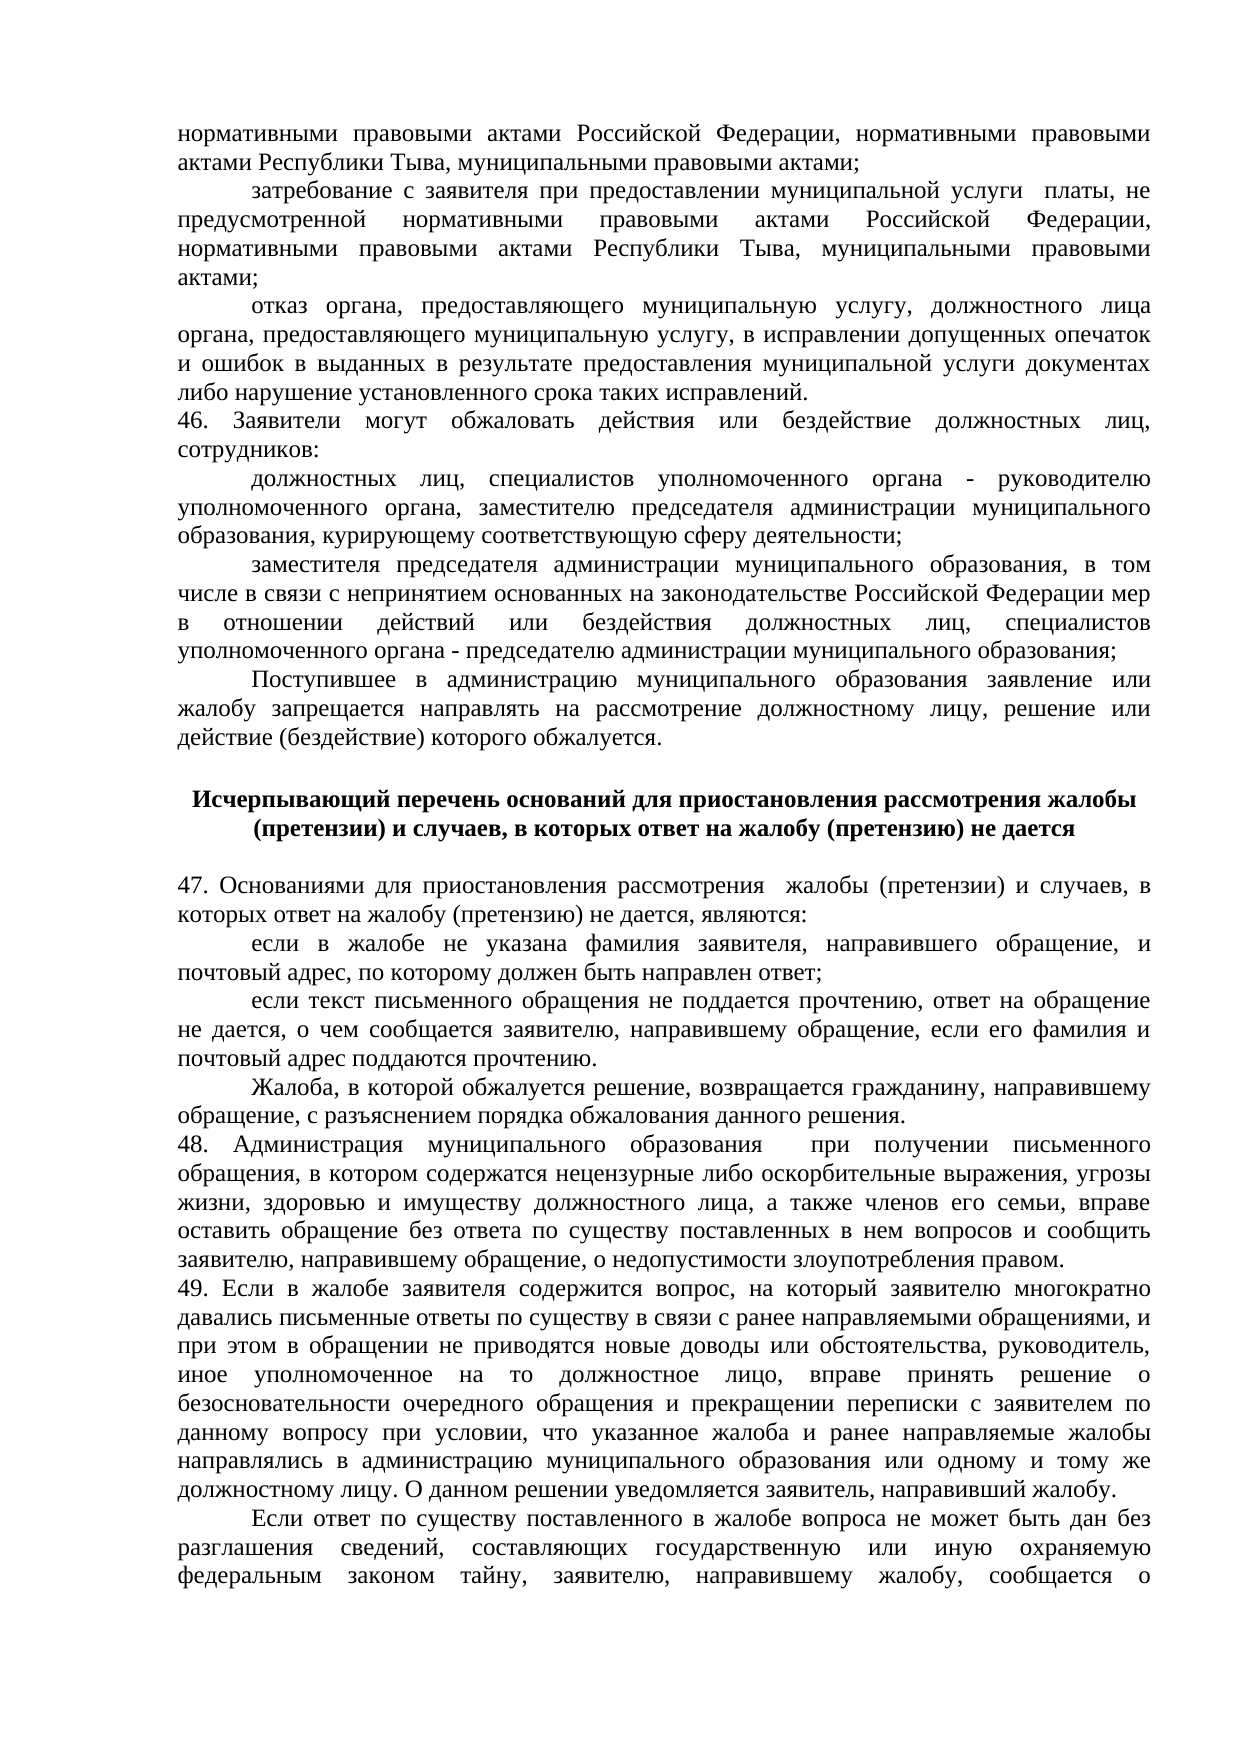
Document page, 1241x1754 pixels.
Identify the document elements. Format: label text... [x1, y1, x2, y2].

text Исчерпывающий перечень оснований для приостановления рассмотрения жалобы (претензии) и случаев, в которых ответ на жалобу (претензию) не дается [177, 784, 1152, 842]
text заместителя председателя администрации муниципального образования, в том числе в связи с непринятием основанных на законодательстве Российской Федерации мер в отношении действий или бездействия должностных лиц, специалистов уполномоченного органа - председателю администрации муниципального образования; [177, 549, 1152, 664]
text затребование с заявителя при предоставлении муниципальной услуги платы, не предусмотренной нормативными правовыми актами Российской Федерации, нормативными правовыми актами Республики Тыва, муниципальными правовыми актами; [177, 176, 1152, 291]
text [177, 1503, 1152, 1589]
text если в жалобе не указана фамилия заявителя, направившего обращение, и почтовый адрес, по которому должен быть направлен ответ; [177, 928, 1152, 985]
text Жалоба, в которой обжалуется решение, возвращается гражданину, направившему обращение, с разъяснением порядка обжалования данного решения. [177, 1072, 1152, 1129]
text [177, 118, 1152, 176]
text 47. Основаниями для приостановления рассмотрения жалобы (претензии) и случаев, в которых ответ на жалобу (претензию) не дается, являются: [177, 870, 1152, 928]
text если текст письменного обращения не поддается прочтению, ответ на обращение не дается, о чем сообщается заявителю, направившему обращение, если его фамилия и почтовый адрес поддаются прочтению. [177, 985, 1152, 1072]
text должностных лиц, специалистов уполномоченного органа - руководителю уполномоченного органа, заместителю председателя администрации муниципального образования, курирующему соответствующую сферу деятельности; [177, 463, 1152, 549]
text отказ органа, предоставляющего муниципальную услугу, должностного лица органа, предоставляющего муниципальную услугу, в исправлении допущенных опечаток и ошибок в выданных в результате предоставления муниципальной услуги документах либо нарушение установленного срока таких исправлений. [177, 291, 1152, 406]
text 48. Администрация муниципального образования при получении письменного обращения, в котором содержатся нецензурные либо оскорбительные выражения, угрозы жизни, здоровью и имуществу должностного лица, а также членов его семьи, вправе оставить обращение без ответа по существу поставленных в нем вопросов и сообщить заявителю, направившему обращение, о недопустимости злоупотребления правом. [177, 1129, 1152, 1273]
text 46. Заявители могут обжаловать действия или бездействие должностных лиц, сотрудников: [177, 406, 1152, 463]
text 49. Если в жалобе заявителя содержится вопрос, на который заявителю многократно давались письменные ответы по существу в связи с ранее направляемыми обращениями, и при этом в обращении не приводятся новые доводы или обстоятельства, руководитель, иное уполномоченное на то должностное лицо, вправе принять решение о безосновательности очередного обращения и прекращении переписки с заявителем по данному вопросу при условии, что указанное жалоба и ранее направляемые жалобы направлялись в администрацию муниципального образования или одному и тому же должностному лицу. О данном решении уведомляется заявитель, направивший жалобу. [177, 1273, 1152, 1503]
text Поступившее в администрацию муниципального образования заявление или жалобу запрещается направлять на рассмотрение должностному лицу, решение или действие (бездействие) которого обжалуется. [177, 664, 1152, 751]
